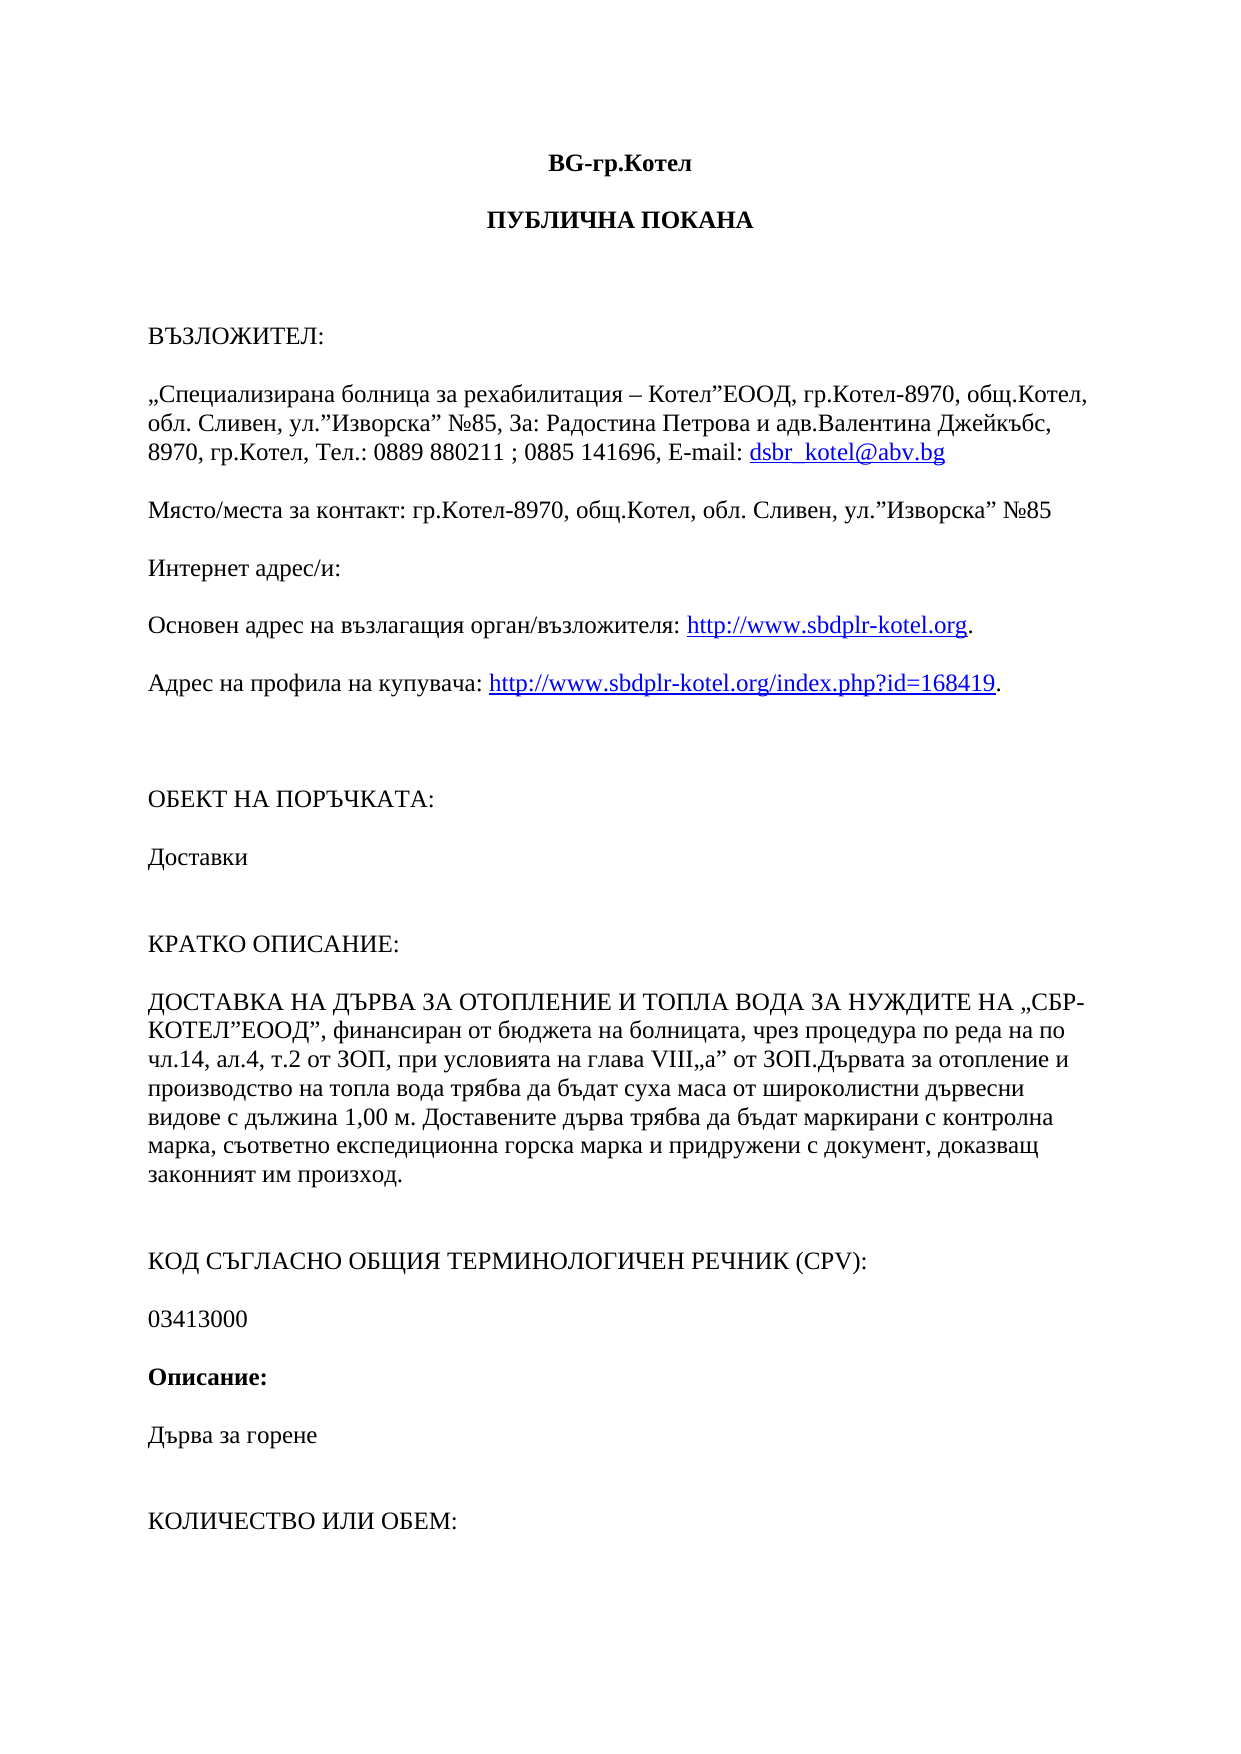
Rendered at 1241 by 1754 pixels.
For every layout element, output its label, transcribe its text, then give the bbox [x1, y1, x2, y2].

text ПУБЛИЧНА ПОКАНА [148, 206, 1093, 234]
text BG-гр.Котел [148, 148, 1093, 176]
text Адрес на профила на купувача: http://www.sbdplr-kotel.org/index.php?id=168419. [148, 668, 1093, 697]
text ВЪЗЛОЖИТЕЛ: [148, 321, 1093, 350]
text КОД СЪГЛАСНО ОБЩИЯ ТЕРМИНОЛОГИЧЕН РЕЧНИК (CPV): [148, 1246, 1093, 1275]
text Интернет адрес/и: [148, 553, 1093, 581]
text КОЛИЧЕСТВО ИЛИ ОБЕМ: [148, 1506, 1093, 1535]
text Място/места за контакт: гр.Котел-8970, общ.Котел, обл. Сливен, ул.”Изворска” №85 [148, 495, 1093, 523]
text ДОСТАВКА НА ДЪРВА ЗА ОТОПЛЕНИЕ И ТОПЛА ВОДА ЗА НУЖДИТЕ НА „СБР-КОТЕЛ”ЕООД”, финансиран от бюджета на болницата, чрез процедура по реда на по чл.14, ал.4, т.2 от ЗОП, при условията на глава VІІІ„а” от ЗОП.Дървата за отопление и производство на топла вода трябва да бъдат суха маса от широколистни дървесни видове с дължина 1,00 м. Доставените дърва трябва да бъдат маркирани с контролна марка, съответно експедиционна горска марка и придружени с документ, доказващ законният им произход. [148, 987, 1093, 1188]
text 03413000 [148, 1304, 1093, 1333]
text Дърва за горене [148, 1420, 1093, 1448]
text Основен адрес на възлагащия орган/възложителя: http://www.sbdplr-kotel.org. [148, 611, 1093, 639]
text Описание: [148, 1362, 1093, 1391]
text Доставки [148, 842, 1093, 871]
text „Специализирана болница за рехабилитация – Котел”ЕООД, гр.Котел-8970, общ.Котел, обл. Сливен, ул.”Изворска” №85, За: Радостина Петрова и адв.Валентина Джейкъбс, 8970, гр.Котел, Тел.: 0889 880211 ; 0885 141696, E-mail: dsbr_kotel@abv.bg [148, 379, 1093, 466]
text КРАТКО ОПИСАНИЕ: [148, 929, 1093, 958]
text ОБЕКТ НА ПОРЪЧКАТА: [148, 784, 1093, 813]
